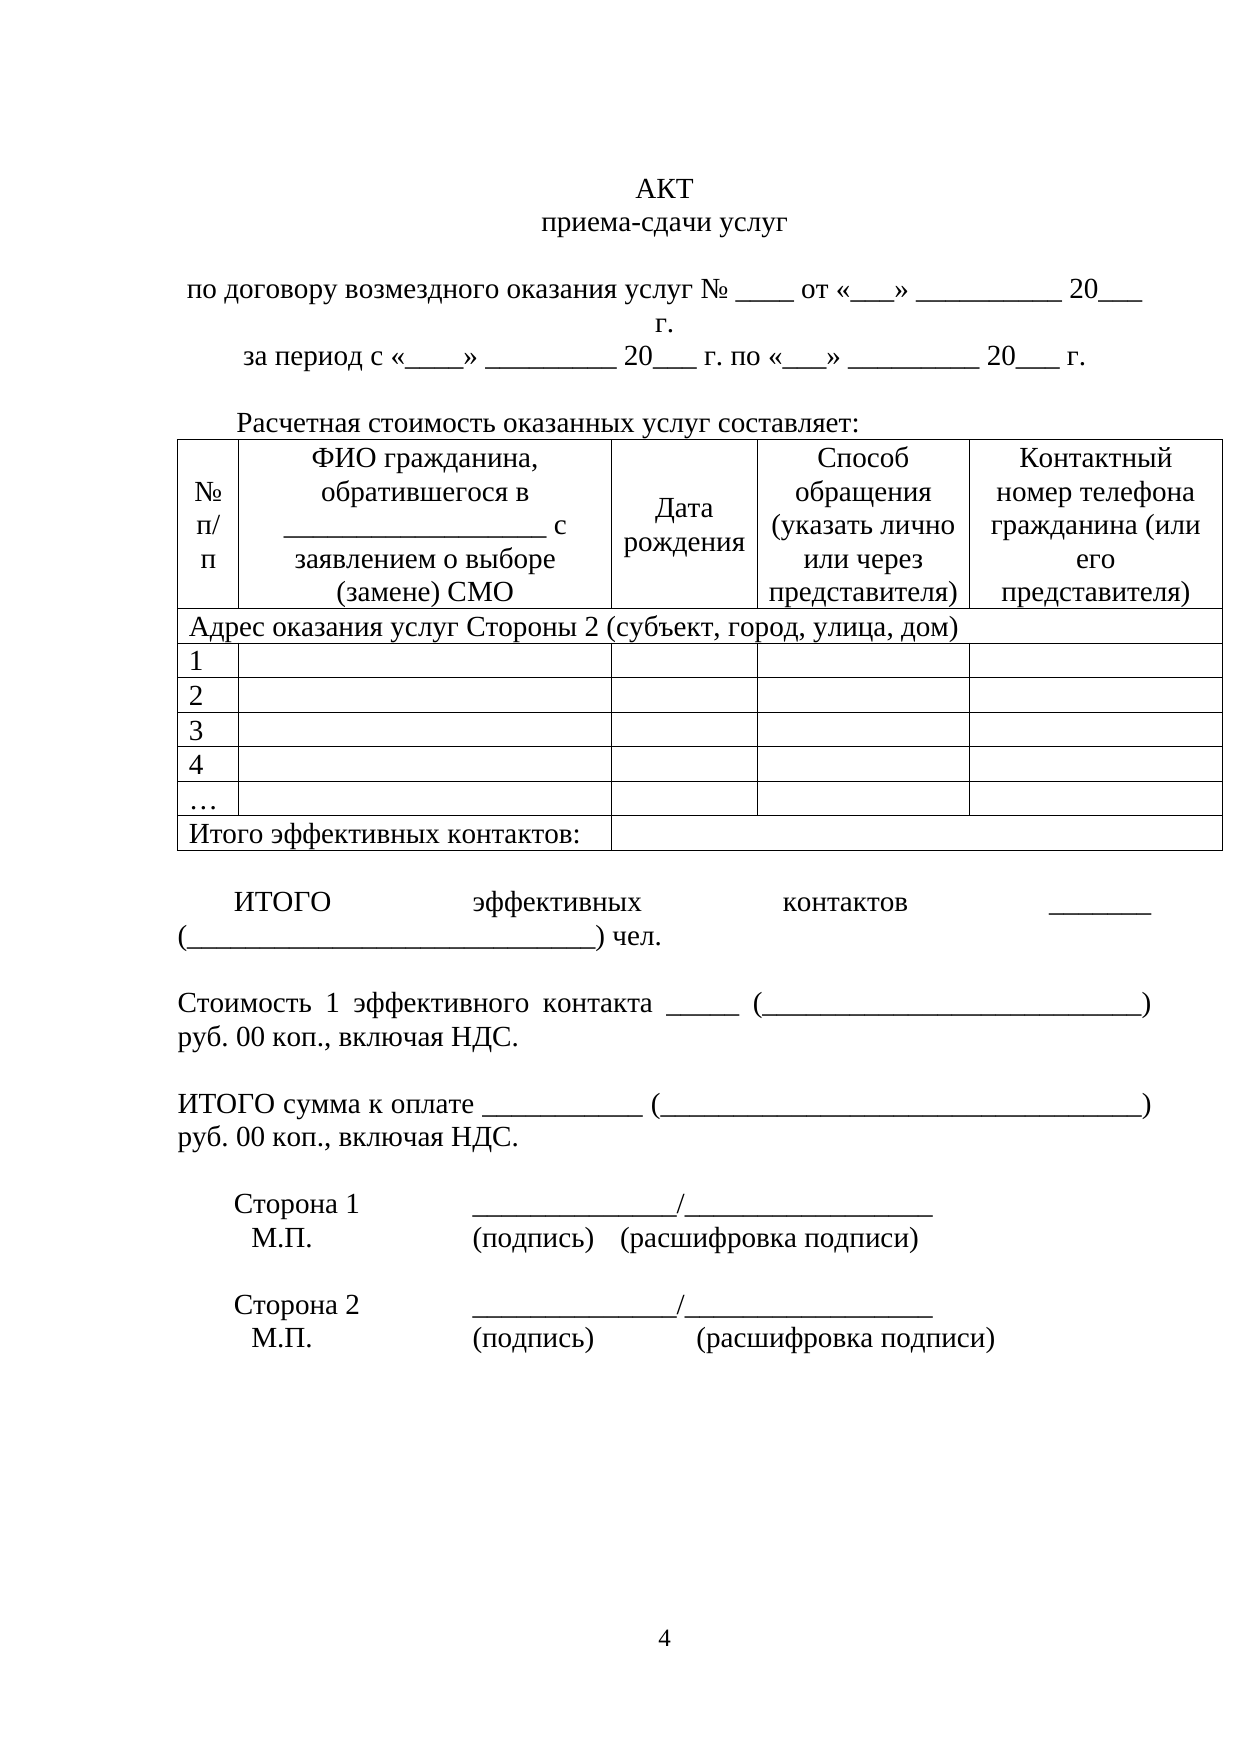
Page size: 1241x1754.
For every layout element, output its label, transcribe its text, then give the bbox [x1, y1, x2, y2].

table_cell [612, 782, 757, 815]
table_header Способ обращения (указать лично или через представителя) [758, 440, 969, 608]
text Стоимость 1 эффективного контакта _____ (__________________________) руб. 00 коп., включая НДС. [177, 985, 1152, 1052]
table_header Контактный номер телефона гражданина (или его представителя) [970, 440, 1222, 608]
table_cell [970, 678, 1222, 712]
text Сторона 2 ______________/_________________ [177, 1287, 1152, 1321]
table_cell … [178, 782, 238, 815]
text ИТОГО сумма к оплате ___________ (_________________________________) руб. 00 коп., включая НДС. [177, 1086, 1152, 1153]
table_cell [758, 644, 969, 677]
table_cell [758, 713, 969, 746]
table_cell [612, 644, 757, 677]
table_cell 1 [178, 644, 238, 677]
table_cell 4 [178, 747, 238, 781]
table_cell [239, 713, 611, 746]
table_cell Адрес оказания услуг Стороны 2 (субъект, город, улица, дом) [178, 609, 1222, 642]
table_cell [612, 678, 757, 712]
table_cell [970, 782, 1222, 815]
table_cell Итого эффективных контактов: [178, 816, 611, 850]
table_cell [970, 644, 1222, 677]
text М.П. (подпись) (расшифровка подписи) [233, 1321, 1152, 1354]
text по договору возмездного оказания услуг № ____ от «___» __________ 20___ г. [177, 271, 1152, 338]
table_cell [970, 713, 1222, 746]
table_cell [612, 816, 1222, 850]
table_cell [758, 747, 969, 781]
text Сторона 1 ______________/_________________ [177, 1186, 1152, 1220]
text за период с «____» _________ 20___ г. по «___» _________ 20___ г. [177, 338, 1152, 372]
table_cell 2 [178, 678, 238, 712]
table_cell [239, 644, 611, 677]
table_cell [758, 782, 969, 815]
table_header ФИО гражданина, обратившегося в __________________ с заявлением о выборе (замене) СМО [239, 440, 611, 608]
text АКТ [183, 171, 1146, 204]
table_cell [970, 747, 1222, 781]
text Расчетная стоимость оказанных услуг составляет: [177, 406, 1152, 439]
text М.П. (подпись) (расшифровка подписи) [233, 1220, 1152, 1253]
table_cell [239, 782, 611, 815]
table_header Дата рождения [612, 440, 757, 608]
table_cell [612, 713, 757, 746]
table_cell [758, 678, 969, 712]
text приема-сдачи услуг [183, 204, 1146, 238]
table_cell [612, 747, 757, 781]
table_cell [239, 678, 611, 712]
table_header № п/п [178, 440, 238, 608]
text ИТОГО эффективных контактов _______ (____________________________) чел. [177, 884, 1152, 952]
table_cell 3 [178, 713, 238, 746]
table_cell [239, 747, 611, 781]
